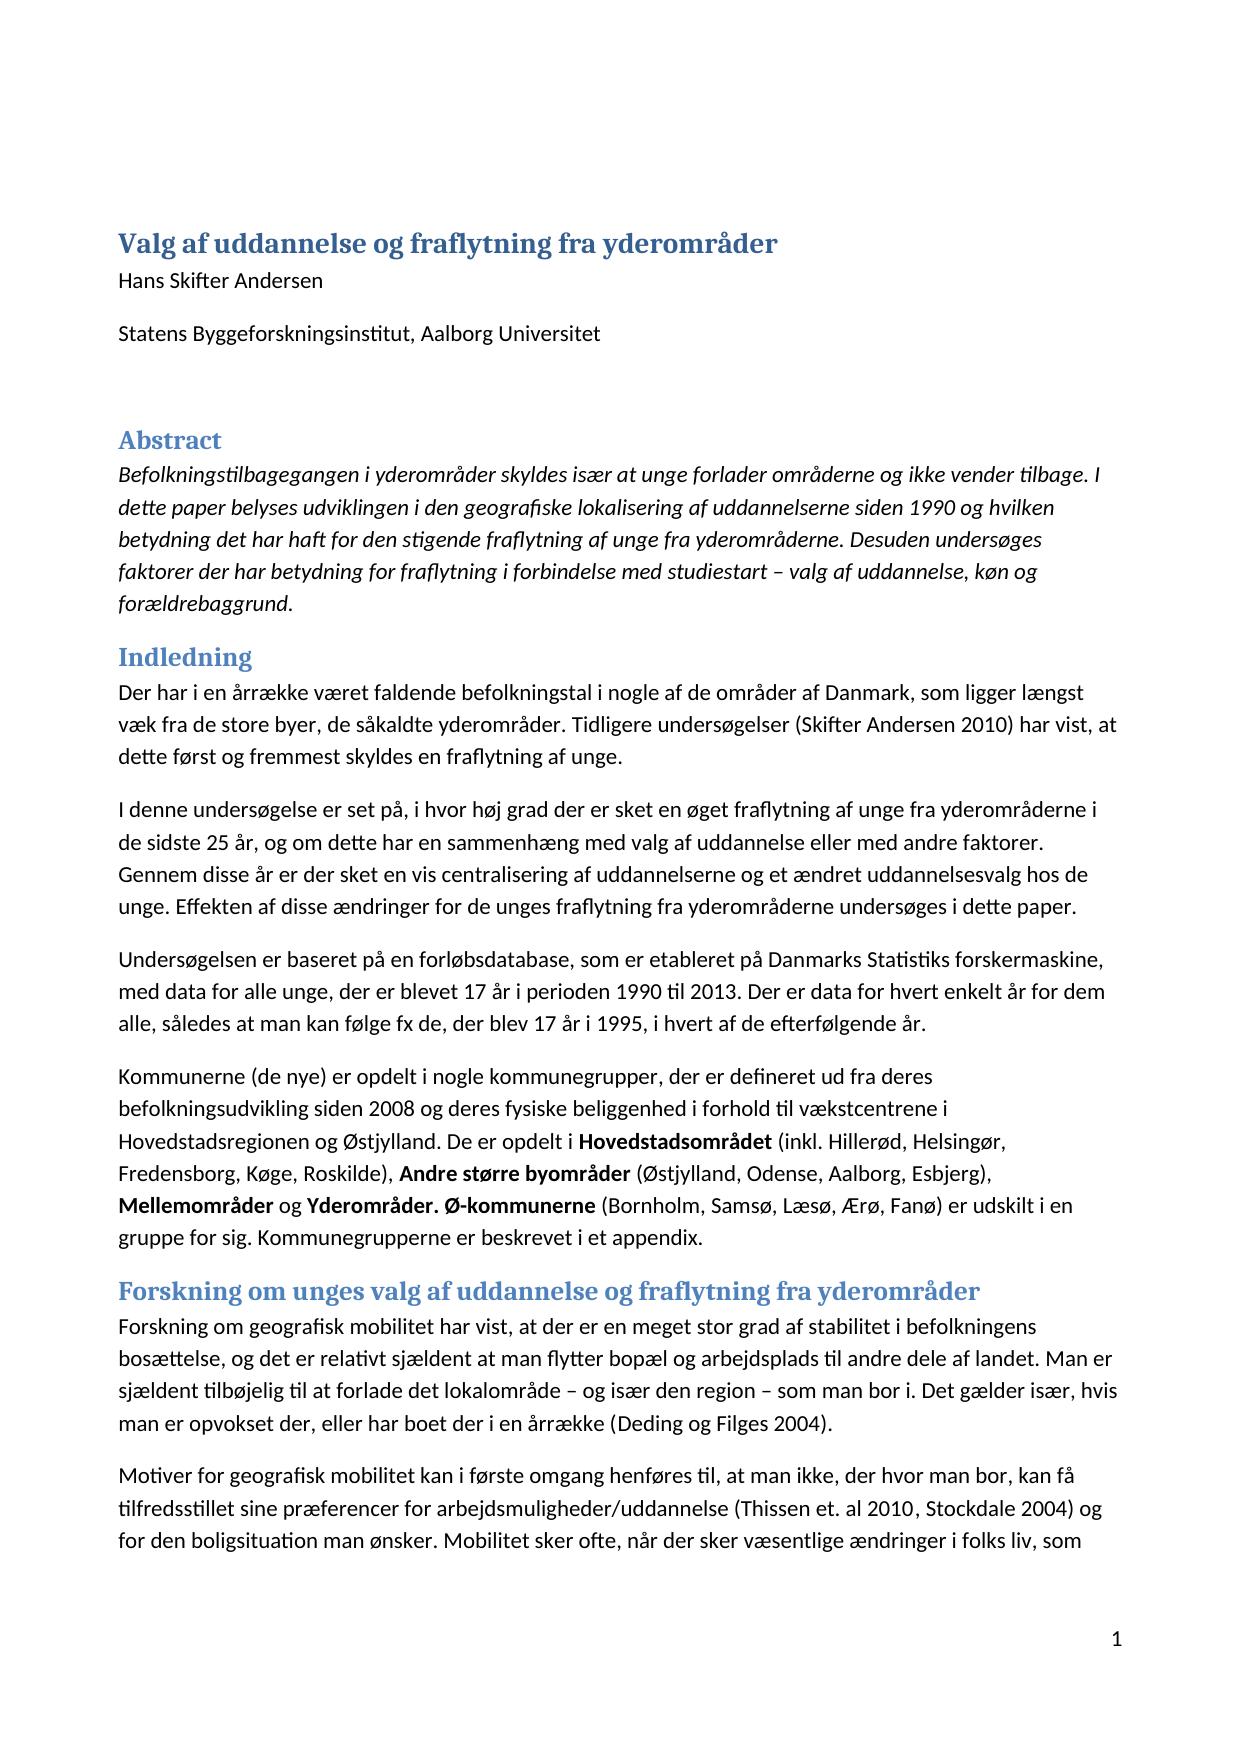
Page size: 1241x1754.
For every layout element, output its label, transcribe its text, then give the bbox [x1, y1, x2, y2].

text Undersøgelsen er baseret på en forløbsdatabase, som er etableret på Danmarks Statistiks forskermaskine, med data for alle unge, der er blevet 17 år i perioden 1990 til 2013. Der er data for hvert enkelt år for dem alle, således at man kan følge fx de, der blev 17 år i 1995, i hvert af de efterfølgende år. [118, 945, 1122, 1037]
subtitle Abstract [118, 425, 1122, 456]
subtitle Forskning om unges valg af uddannelse og fraflytning fra yderområder [118, 1276, 1122, 1307]
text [118, 1462, 1122, 1554]
text Statens Byggeforskningsinstitut, Aalborg Universitet [118, 319, 1122, 347]
text Forskning om geografisk mobilitet har vist, at der er en meget stor grad af stabilitet i befolkningens bosættelse, og det er relativt sjældent at man flytter bopæl og arbejdsplads til andre dele af landet. Man er sjældent tilbøjelig til at forlade det lokalområde – og især den region – som man bor i. Det gælder især, hvis man er opvokset der, eller har boet der i en årrække (Deding og Filges 2004). [118, 1312, 1122, 1437]
text Der har i en årrække været faldende befolkningstal i nogle af de områder af Danmark, som ligger længst væk fra de store byer, de såkaldte yderområder. Tidligere undersøgelser (Skifter Andersen 2010) har vist, at dette først og fremmest skyldes en fraflytning af unge. [118, 678, 1122, 770]
subtitle Valg af uddannelse og fraflytning fra yderområder [118, 227, 1122, 261]
text Hans Skifter Andersen [118, 266, 1122, 294]
text I denne undersøgelse er set på, i hvor høj grad der er sket en øget fraflytning af unge fra yderområderne i de sidste 25 år, og om dette har en sammenhæng med valg af uddannelse eller med andre faktorer. Gennem disse år er der sket en vis centralisering af uddannelserne og et ændret uddannelsesvalg hos de unge. Effekten af disse ændringer for de unges fraflytning fra yderområderne undersøges i dette paper. [118, 795, 1122, 920]
text Kommunerne (de nye) er opdelt i nogle kommunegrupper, der er defineret ud fra deres befolkningsudvikling siden 2008 og deres fysiske beliggenhed i forhold til vækstcentrene i Hovedstadsregionen og Østjylland. De er opdelt i Hovedstadsområdet (inkl. Hillerød, Helsingør, Fredensborg, Køge, Roskilde), Andre større byområder (Østjylland, Odense, Aalborg, Esbjerg), Mellemområder og Yderområder. Ø-kommunerne (Bornholm, Samsø, Læsø, Ærø, Fanø) er udskilt i en gruppe for sig. Kommunegrupperne er beskrevet i et appendix. [118, 1062, 1122, 1251]
subtitle Indledning [118, 642, 1122, 673]
text Befolkningstilbagegangen i yderområder skyldes især at unge forlader områderne og ikke vender tilbage. I dette paper belyses udviklingen i den geografiske lokalisering af uddannelserne siden 1990 og hvilken betydning det har haft for den stigende fraflytning af unge fra yderområderne. Desuden undersøges faktorer der har betydning for fraflytning i forbindelse med studiestart – valg af uddannelse, køn og forældrebaggrund. [118, 461, 1122, 617]
